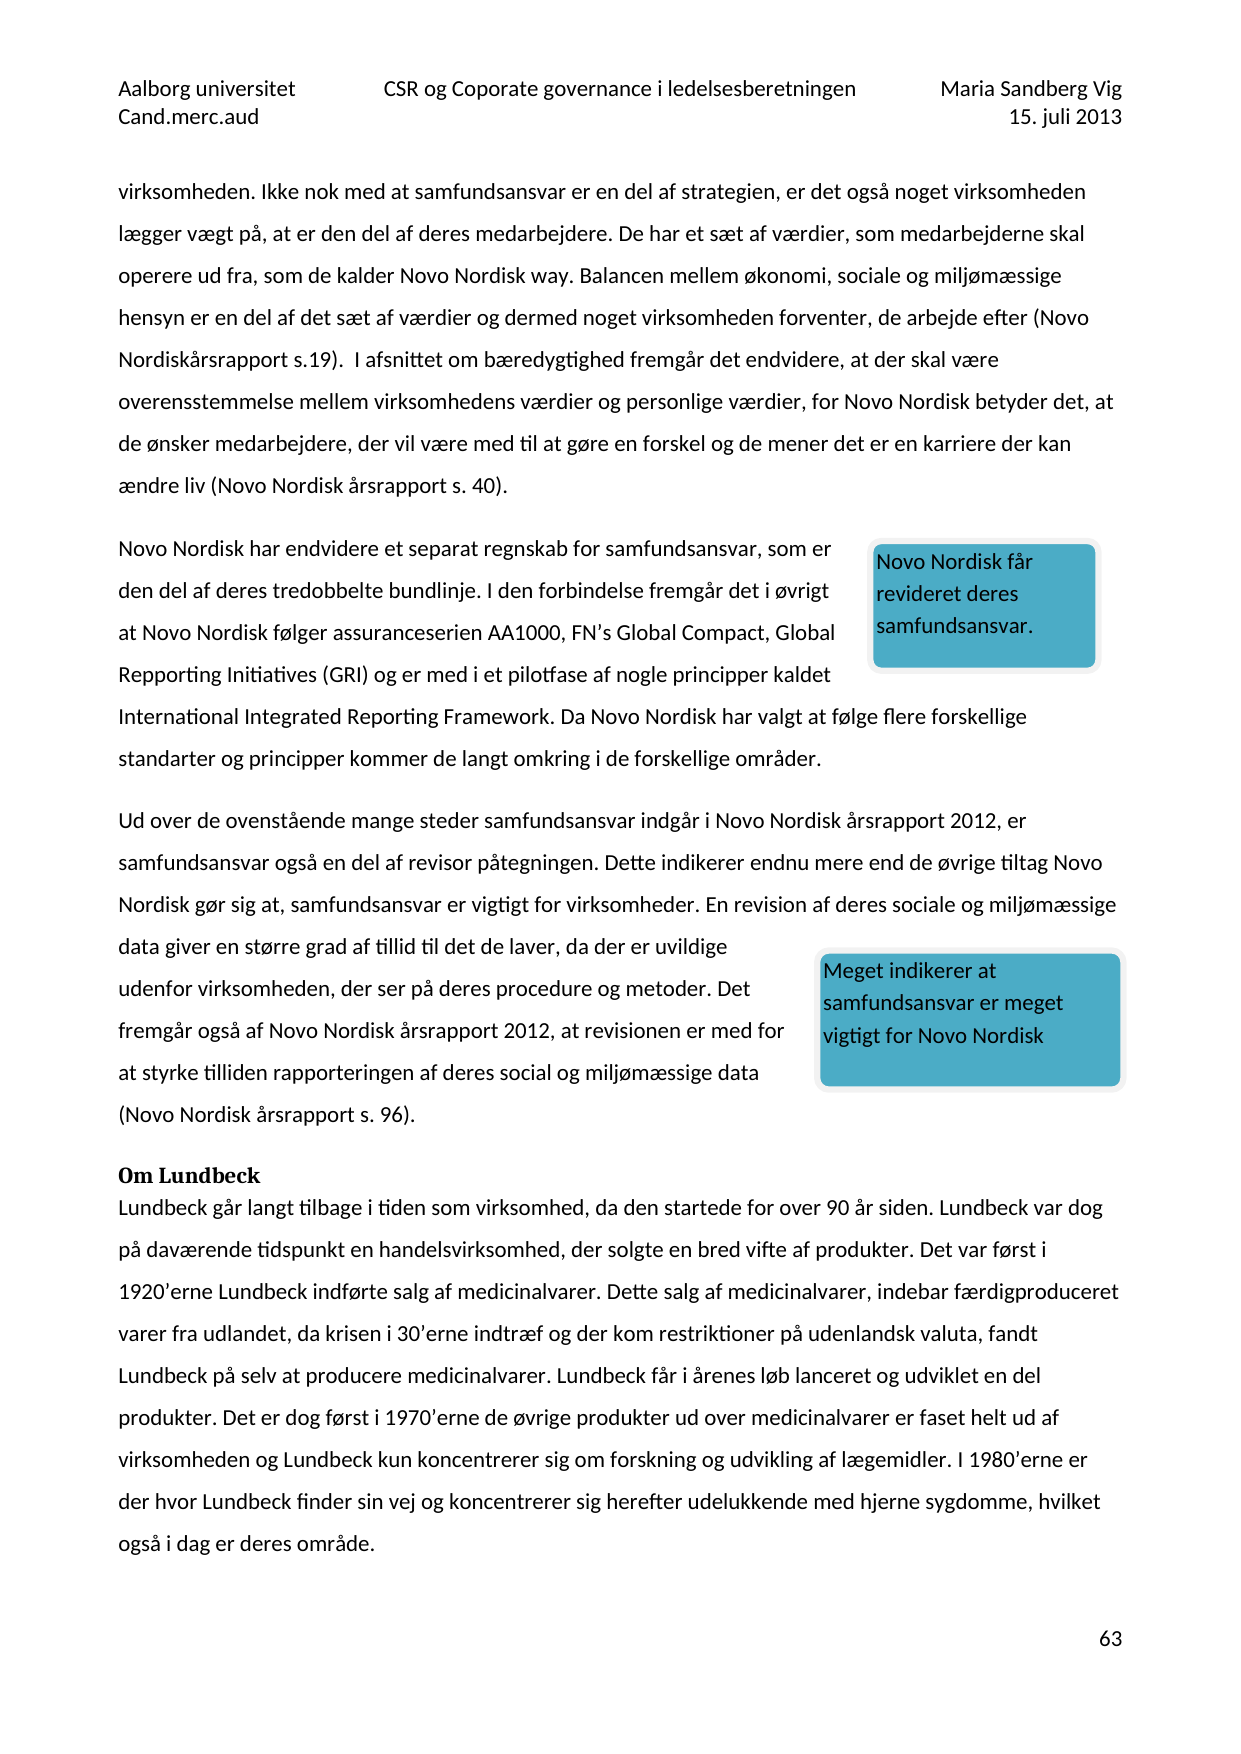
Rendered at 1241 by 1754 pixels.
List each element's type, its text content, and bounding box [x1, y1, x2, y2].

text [118, 1193, 1122, 1557]
text Ud over de ovenstående mange steder samfundsansvar indgår i Novo Nordisk årsrapport 2012, er samfundsansvar også en del af revisor påtegningen. Dette indikerer endnu mere end de øvrige tiltag Novo Nordisk gør sig at, samfundsansvar er vigtigt for virksomheder. En revision af deres sociale og miljømæssige data giver en større grad af tillid til det de laver, da der er uvildige udenfor virksomheden, der ser på deres procedure og metoder. Det fremgår også af Novo Nordisk årsrapport 2012, at revisionen er med for at styrke tilliden rapporteringen af deres social og miljømæssige data (Novo Nordisk årsrapport s. 96). [118, 807, 1122, 1128]
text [118, 177, 1122, 499]
text Novo Nordisk har endvidere et separat regnskab for samfundsansvar, som er den del af deres tredobbelte bundlinje. I den forbindelse fremgår det i øvrigt at Novo Nordisk følger assuranceserien AA1000, FN’s Global Compact, Global Repporting Initiatives (GRI) og er med i et pilotfase af nogle principper kaldet International Integrated Reporting Framework. Da Novo Nordisk har valgt at følge flere forskellige standarter og principper kommer de langt omkring i de forskellige områder. [118, 534, 1122, 772]
subtitle Om Lundbeck [118, 1163, 1122, 1189]
